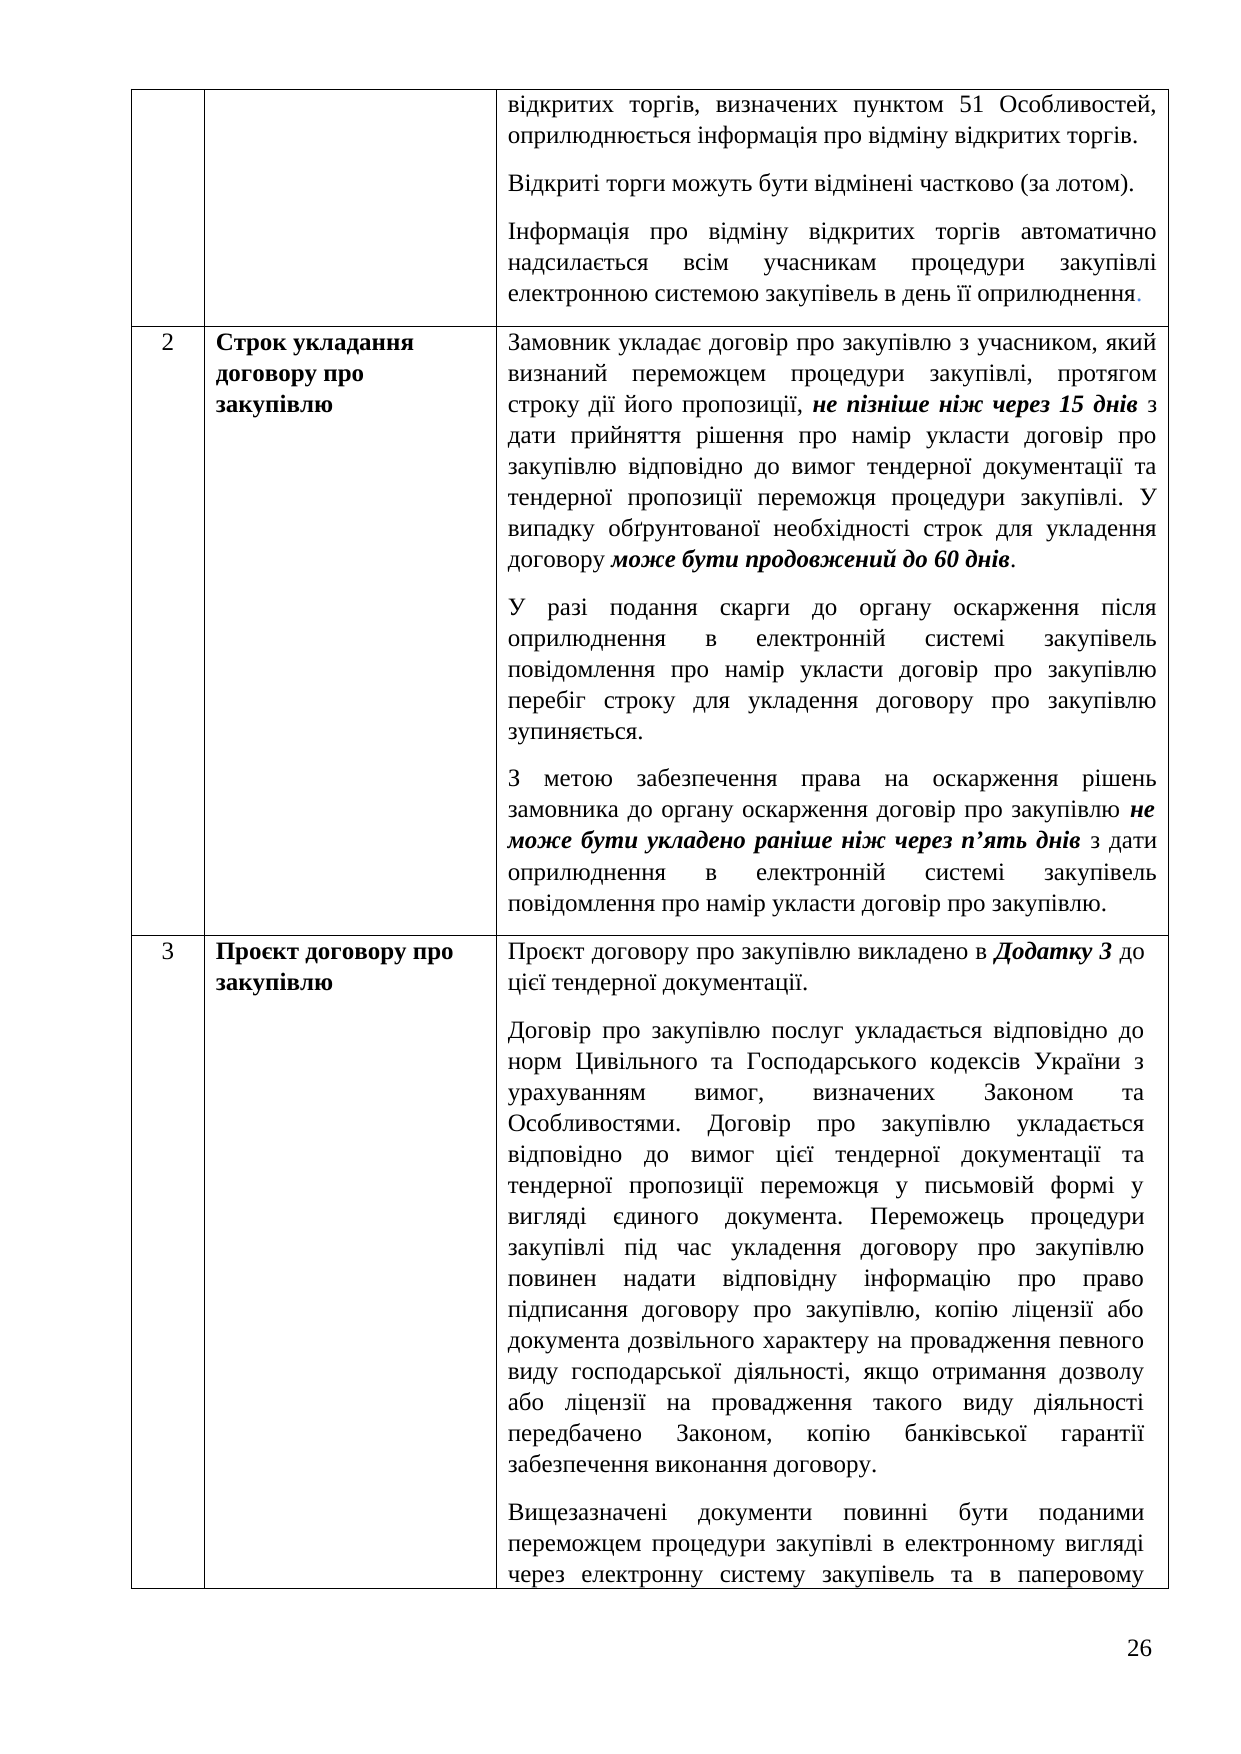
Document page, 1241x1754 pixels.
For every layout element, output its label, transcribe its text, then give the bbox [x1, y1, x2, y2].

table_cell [205, 90, 496, 326]
table_cell Строк укладання договору про закупівлю [205, 327, 496, 935]
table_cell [497, 936, 1168, 1588]
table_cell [205, 936, 496, 1588]
table_cell 3 [132, 936, 204, 1588]
table_cell Замовник укладає договір про закупівлю з учасником, який визнаний переможцем процедури закупівлі, протягом строку дії його пропозиції, не пізніше ніж через 15 днів з дати прийняття рішення про намір укласти договір про закупівлю відповідно до вимог тендерної документації та тендерної пропозиції переможця процедури закупівлі. У випадку обґрунтованої необхідності строк для укладення договору може бути продовжений до 60 днів. У разі подання скарги до органу оскарження після оприлюднення в електронній системі закупівель повідомлення про намір укласти договір про закупівлю перебіг строку для укладення договору про закупівлю зупиняється. З метою забезпечення права на оскарження рішень замовника до органу оскарження договір про закупівлю не може бути укладено раніше ніж через п’ять днів з дати оприлюднення в електронній системі закупівель повідомлення про намір укласти договір про закупівлю. [497, 327, 1168, 935]
table_cell 1 [132, 90, 204, 326]
table_cell 2 [132, 327, 204, 935]
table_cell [497, 90, 1168, 326]
